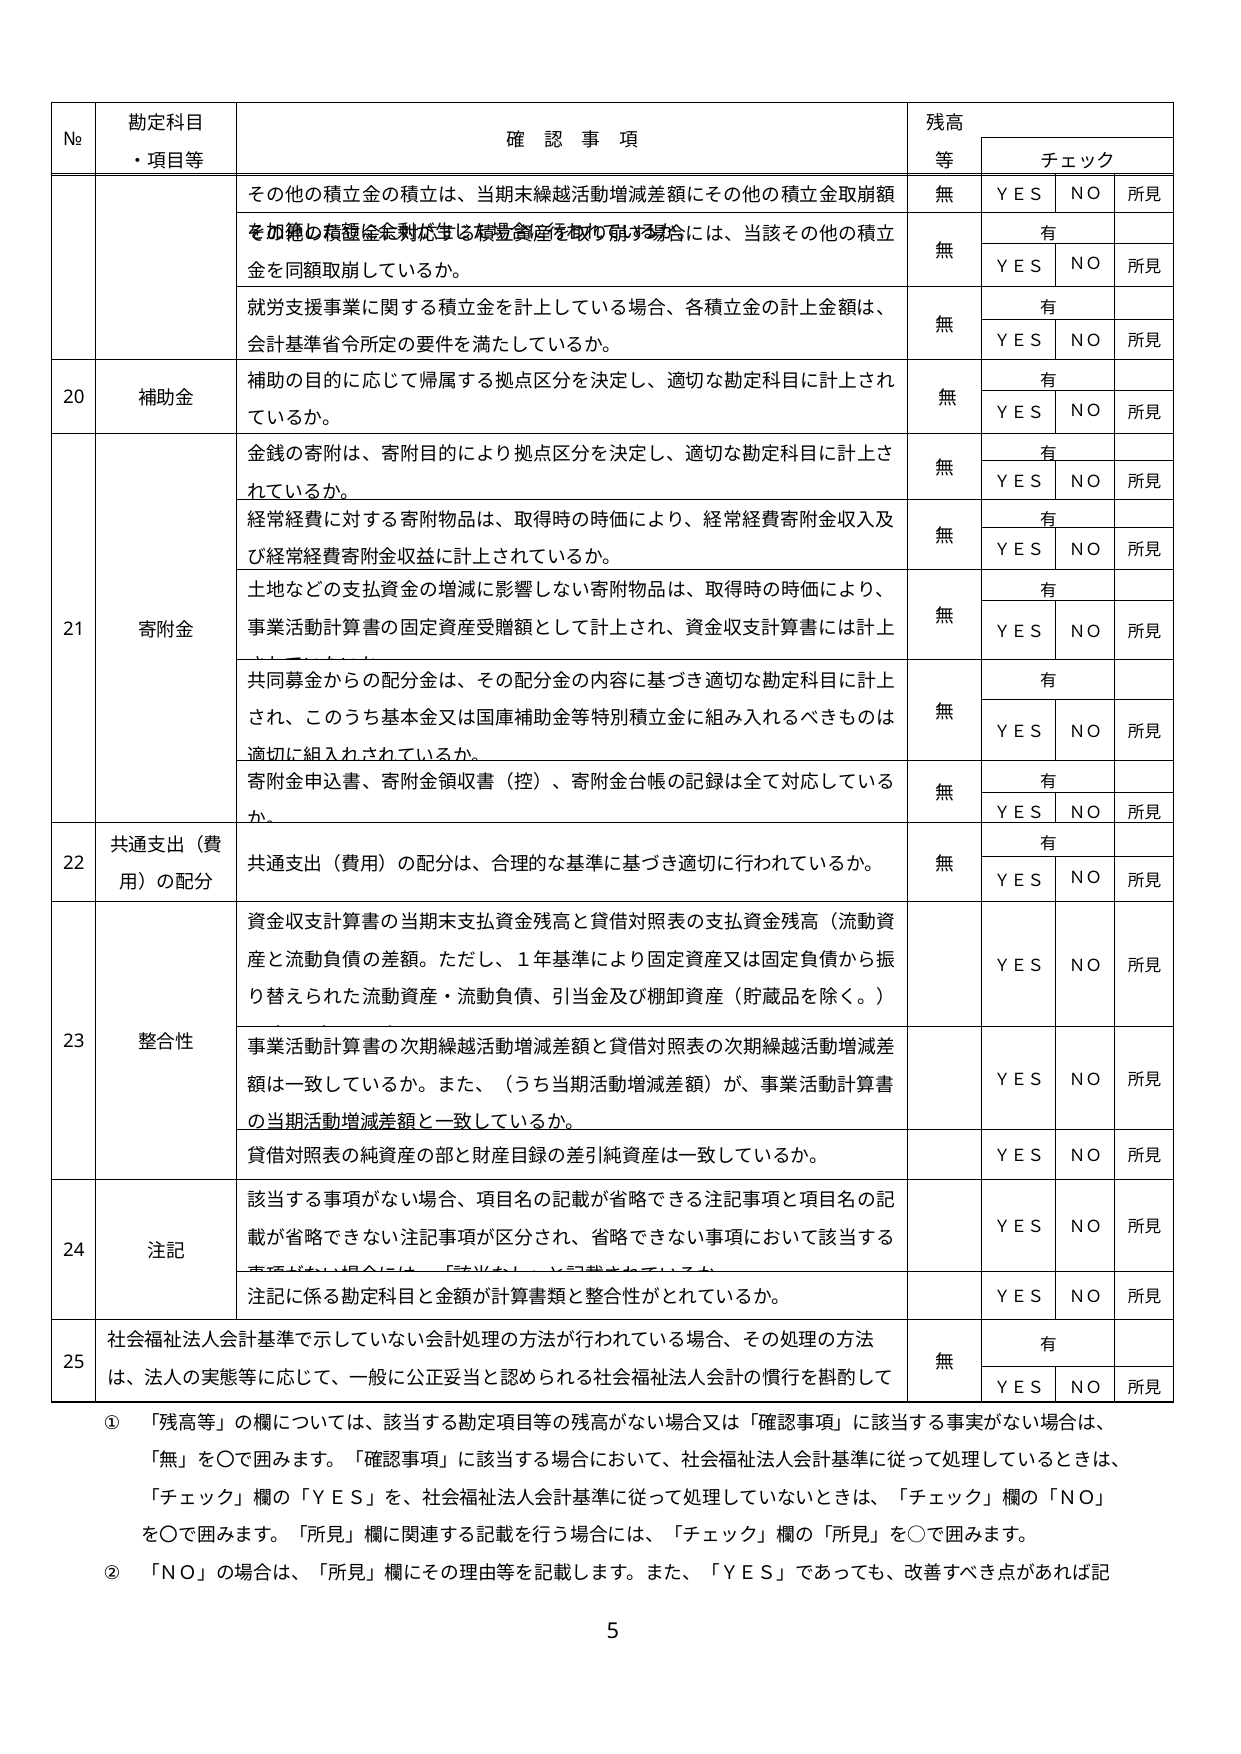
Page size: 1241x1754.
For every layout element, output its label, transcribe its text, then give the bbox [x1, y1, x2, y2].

table_cell 25 [52, 1320, 95, 1401]
table_cell [1115, 287, 1173, 319]
table_cell ＹＥＳ [982, 528, 1055, 569]
table_cell 所見 [1115, 1367, 1173, 1401]
table_cell [1115, 660, 1173, 699]
table_cell 該当する事項がない場合、項目名の記載が省略できる注記事項と項目名の記載が省略できない注記事項が区分され、省略できない事項において該当する事項がない場合には、「該当なし」と記載されているか。 [237, 1180, 907, 1271]
table_cell [1115, 570, 1173, 600]
table_cell 経常経費に対する寄附物品は、取得時の時価により、経常経費寄附金収入及び経常経費寄附金収益に計上されているか。 [237, 500, 907, 569]
table_cell 補助金 [96, 360, 236, 433]
table_cell [908, 902, 981, 1026]
table_cell 無 [908, 660, 981, 760]
table_cell [908, 1027, 981, 1129]
table_cell 所見 [1115, 391, 1173, 433]
table_cell ＮＯ [1056, 461, 1114, 498]
table_cell ＹＥＳ [982, 857, 1055, 901]
table_cell 寄附金申込書、寄附金領収書（控）、寄附金台帳の記録は全て対応しているか。 [237, 761, 907, 822]
table_cell 所見 [1115, 176, 1173, 212]
table_cell 注記 [96, 1180, 236, 1319]
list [103, 1552, 1122, 1590]
table_cell ＮＯ [1056, 391, 1114, 433]
table_cell ＹＥＳ [982, 320, 1055, 359]
table_cell ＹＥＳ [982, 700, 1055, 760]
table_cell 所見 [1115, 320, 1173, 359]
table_cell ＹＥＳ [982, 1367, 1055, 1401]
table_cell 21 [52, 434, 95, 822]
table_cell ＮＯ [1056, 176, 1114, 212]
table_cell 無 [908, 570, 981, 659]
table_cell ＮＯ [1056, 1367, 1114, 1401]
table_cell 有 [982, 660, 1114, 699]
table_cell 所見 [1115, 857, 1173, 901]
table_cell 有 [982, 500, 1114, 527]
table_cell 無 [908, 1320, 981, 1401]
table_cell ＮＯ [1056, 700, 1114, 760]
table_cell 所見 [1115, 700, 1173, 760]
table_cell [1115, 360, 1173, 390]
table_cell ＮＯ [1056, 244, 1114, 286]
table_cell 土地などの支払資金の増減に影響しない寄附物品は、取得時の時価により、事業活動計算書の固定資産受贈額として計上され、資金収支計算書には計上されていないか。 [237, 570, 907, 659]
table_cell 無 [908, 500, 981, 569]
table_cell [1115, 761, 1173, 792]
table_cell ＮＯ [1056, 601, 1114, 659]
table_cell ＮＯ [1056, 320, 1114, 359]
table_cell 23 [52, 902, 95, 1179]
table_cell 補助の目的に応じて帰属する拠点区分を決定し、適切な勘定科目に計上されているか。 [237, 360, 907, 433]
table_cell ＮＯ [1056, 1180, 1114, 1271]
table_cell 24 [52, 1180, 95, 1319]
table_cell 所見 [1115, 601, 1173, 659]
table_cell 事業活動計算書の次期繰越活動増減差額と貸借対照表の次期繰越活動増減差額は一致しているか。また、（うち当期活動増減差額）が、事業活動計算書の当期活動増減差額と一致しているか。 [237, 1027, 907, 1129]
table_cell [1115, 1320, 1173, 1366]
table_cell ＹＥＳ [982, 1272, 1055, 1319]
table_cell ＹＥＳ [982, 601, 1055, 659]
table_cell 整合性 [96, 902, 236, 1179]
table_cell 金銭の寄附は、寄附目的により拠点区分を決定し、適切な勘定科目に計上されているか。 [237, 434, 907, 498]
table_header 残高等 [908, 103, 982, 173]
table_cell 資金収支計算書の当期末支払資金残高と貸借対照表の支払資金残高（流動資産と流動負債の差額。ただし、１年基準により固定資産又は固定負債から振り替えられた流動資産・流動負債、引当金及び棚卸資産（貯蔵品を除く。）を除く。）は一致しているか。 [237, 902, 907, 1026]
table_cell ＹＥＳ [982, 244, 1055, 286]
table_header [982, 103, 1173, 137]
table_cell 無 [908, 360, 981, 433]
table_cell ＹＥＳ [982, 1180, 1055, 1271]
table_cell ＹＥＳ [982, 1130, 1055, 1179]
table_cell 共通支出（費用）の配分 [96, 823, 236, 901]
table_cell その他の積立金に対応する積立資産を取り崩す場合には、当該その他の積立金を同額取崩しているか。 [237, 213, 907, 286]
table_cell ＹＥＳ [982, 391, 1055, 433]
table_cell ＮＯ [1056, 1027, 1114, 1129]
table_cell [1115, 500, 1173, 527]
table_cell 所見 [1115, 1180, 1173, 1271]
table_cell 有 [982, 434, 1114, 460]
table_cell [908, 1130, 981, 1179]
table_cell [1115, 434, 1173, 460]
table_cell 有 [982, 823, 1114, 856]
table_cell 所見 [1115, 793, 1173, 822]
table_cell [237, 176, 907, 212]
table_cell 無 [908, 176, 981, 212]
table_cell 寄附金 [96, 434, 236, 822]
table_cell 共同募金からの配分金は、その配分金の内容に基づき適切な勘定科目に計上され、このうち基本金又は国庫補助金等特別積立金に組み入れるべきものは適切に組入れされているか。 [237, 660, 907, 760]
table_cell 共通支出（費用）の配分は、合理的な基準に基づき適切に行われているか。 [237, 823, 907, 901]
table_cell 20 [52, 360, 95, 433]
table_cell 有 [982, 570, 1114, 600]
table_cell 有 [982, 360, 1114, 390]
table_header 勘定科目 ・項目等 [96, 103, 236, 173]
table_cell 所見 [1115, 528, 1173, 569]
table_cell ＮＯ [1056, 793, 1114, 822]
table_cell ＹＥＳ [982, 793, 1055, 822]
table_cell 注記に係る勘定科目と金額が計算書類と整合性がとれているか。 [237, 1272, 907, 1319]
table_cell 有 [982, 287, 1114, 319]
table_header № [52, 103, 95, 173]
table_cell 無 [908, 434, 981, 498]
table_cell 無 [908, 823, 981, 901]
table_cell 有 [982, 1320, 1114, 1366]
table_cell 無 [908, 213, 981, 286]
table_cell 22 [52, 823, 95, 901]
table_cell [908, 1180, 981, 1271]
table_cell ＹＥＳ [982, 176, 1055, 212]
table_cell 所見 [1115, 1272, 1173, 1319]
table_cell ＮＯ [1056, 1272, 1114, 1319]
table_cell 無 [908, 761, 981, 822]
table_cell 社会福祉法人会計基準で示していない会計処理の方法が行われている場合、その処理の方法は、法人の実態等に応じて、一般に公正妥当と認められる社会福祉法人会計の慣行を斟酌しているか。 [96, 1320, 907, 1401]
table_cell ＮＯ [1056, 528, 1114, 569]
table_cell 所見 [1115, 244, 1173, 286]
table_cell ＮＯ [1056, 902, 1114, 1026]
table_cell ＹＥＳ [982, 1027, 1055, 1129]
table_cell 所見 [1115, 902, 1173, 1026]
table_cell [908, 1272, 981, 1319]
table_cell チェック [982, 138, 1173, 173]
table_cell [1115, 823, 1173, 856]
table_cell ＹＥＳ [982, 461, 1055, 498]
table_cell 無 [908, 287, 981, 359]
table_header 確 認 事 項 [237, 103, 907, 173]
table_cell 所見 [1115, 461, 1173, 498]
table_cell 所見 [1115, 1027, 1173, 1129]
list 「残高等」の欄については、該当する勘定項目等の残高がない場合又は「確認事項」に該当する事実がない場合は、「無」を〇で囲みます。「確認事項」に該当する場合において、社会福祉法人会計基準に従って処理しているときは、「チェック」欄の「ＹＥＳ」を、社会福祉法人会計基準に従って処理していないときは、「チェック」欄の「ＮＯ」を〇で囲みます。「所見」欄に関連する記載を行う場合には、「チェック」欄の「所見」を○で囲みます。 [103, 1403, 1122, 1552]
table_cell 有 [982, 213, 1114, 242]
table_cell ＮＯ [1056, 857, 1114, 901]
table_cell ＮＯ [1056, 1130, 1114, 1179]
table_cell 有 [982, 761, 1114, 792]
table_cell ＹＥＳ [982, 902, 1055, 1026]
table_cell 就労支援事業に関する積立金を計上している場合、各積立金の計上金額は、会計基準省令所定の要件を満たしているか。 [237, 287, 907, 359]
table_cell 貸借対照表の純資産の部と財産目録の差引純資産は一致しているか。 [237, 1130, 907, 1179]
table_cell [1115, 213, 1173, 242]
table_cell 所見 [1115, 1130, 1173, 1179]
